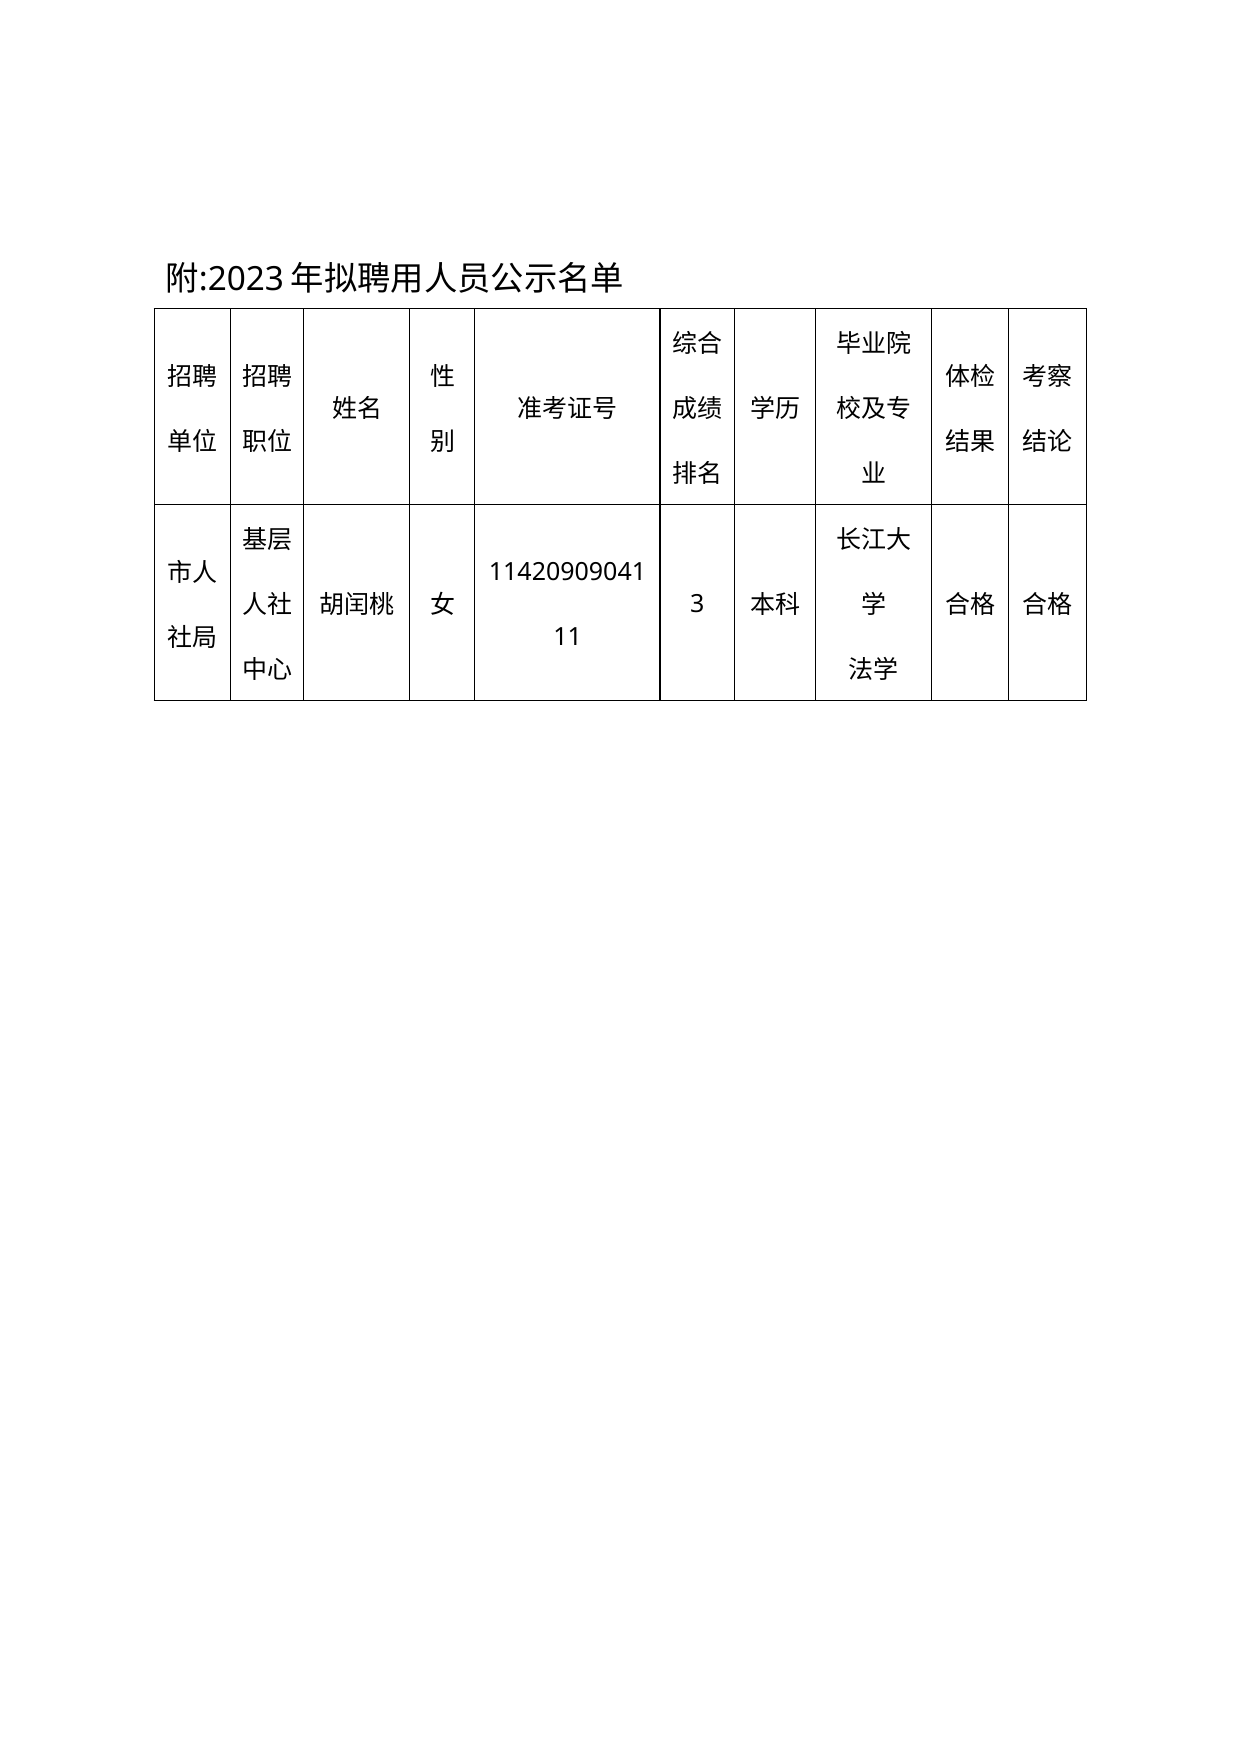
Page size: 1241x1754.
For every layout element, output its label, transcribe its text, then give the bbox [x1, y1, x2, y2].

table_cell 1142090904111 [475, 505, 659, 700]
table_header 姓名 [304, 309, 409, 504]
table_cell 3 [661, 505, 734, 700]
table_cell 本科 [735, 505, 815, 700]
table_cell 长江大学 法学 [816, 505, 931, 700]
text 附:2023年拟聘用人员公示名单 [165, 243, 1075, 308]
table_header 性别 [410, 309, 474, 504]
table_cell 基层人社中心 [231, 505, 303, 700]
table_cell 合格 [932, 505, 1008, 700]
table_header 学历 [735, 309, 815, 504]
table_cell 合格 [1009, 505, 1086, 700]
table_cell 胡闰桃 [304, 505, 409, 700]
table_header 招聘 单位 [155, 309, 230, 504]
table_header 招聘 职位 [231, 309, 303, 504]
table_header 体检结果 [932, 309, 1008, 504]
table_cell 市人社局 [155, 505, 230, 700]
table_header 准考证号 [475, 309, 659, 504]
table_cell 女 [410, 505, 474, 700]
table_header 毕业院校及专业 [816, 309, 931, 504]
table_header 综合成绩排名 [661, 309, 734, 504]
table_header 考察结论 [1009, 309, 1086, 504]
